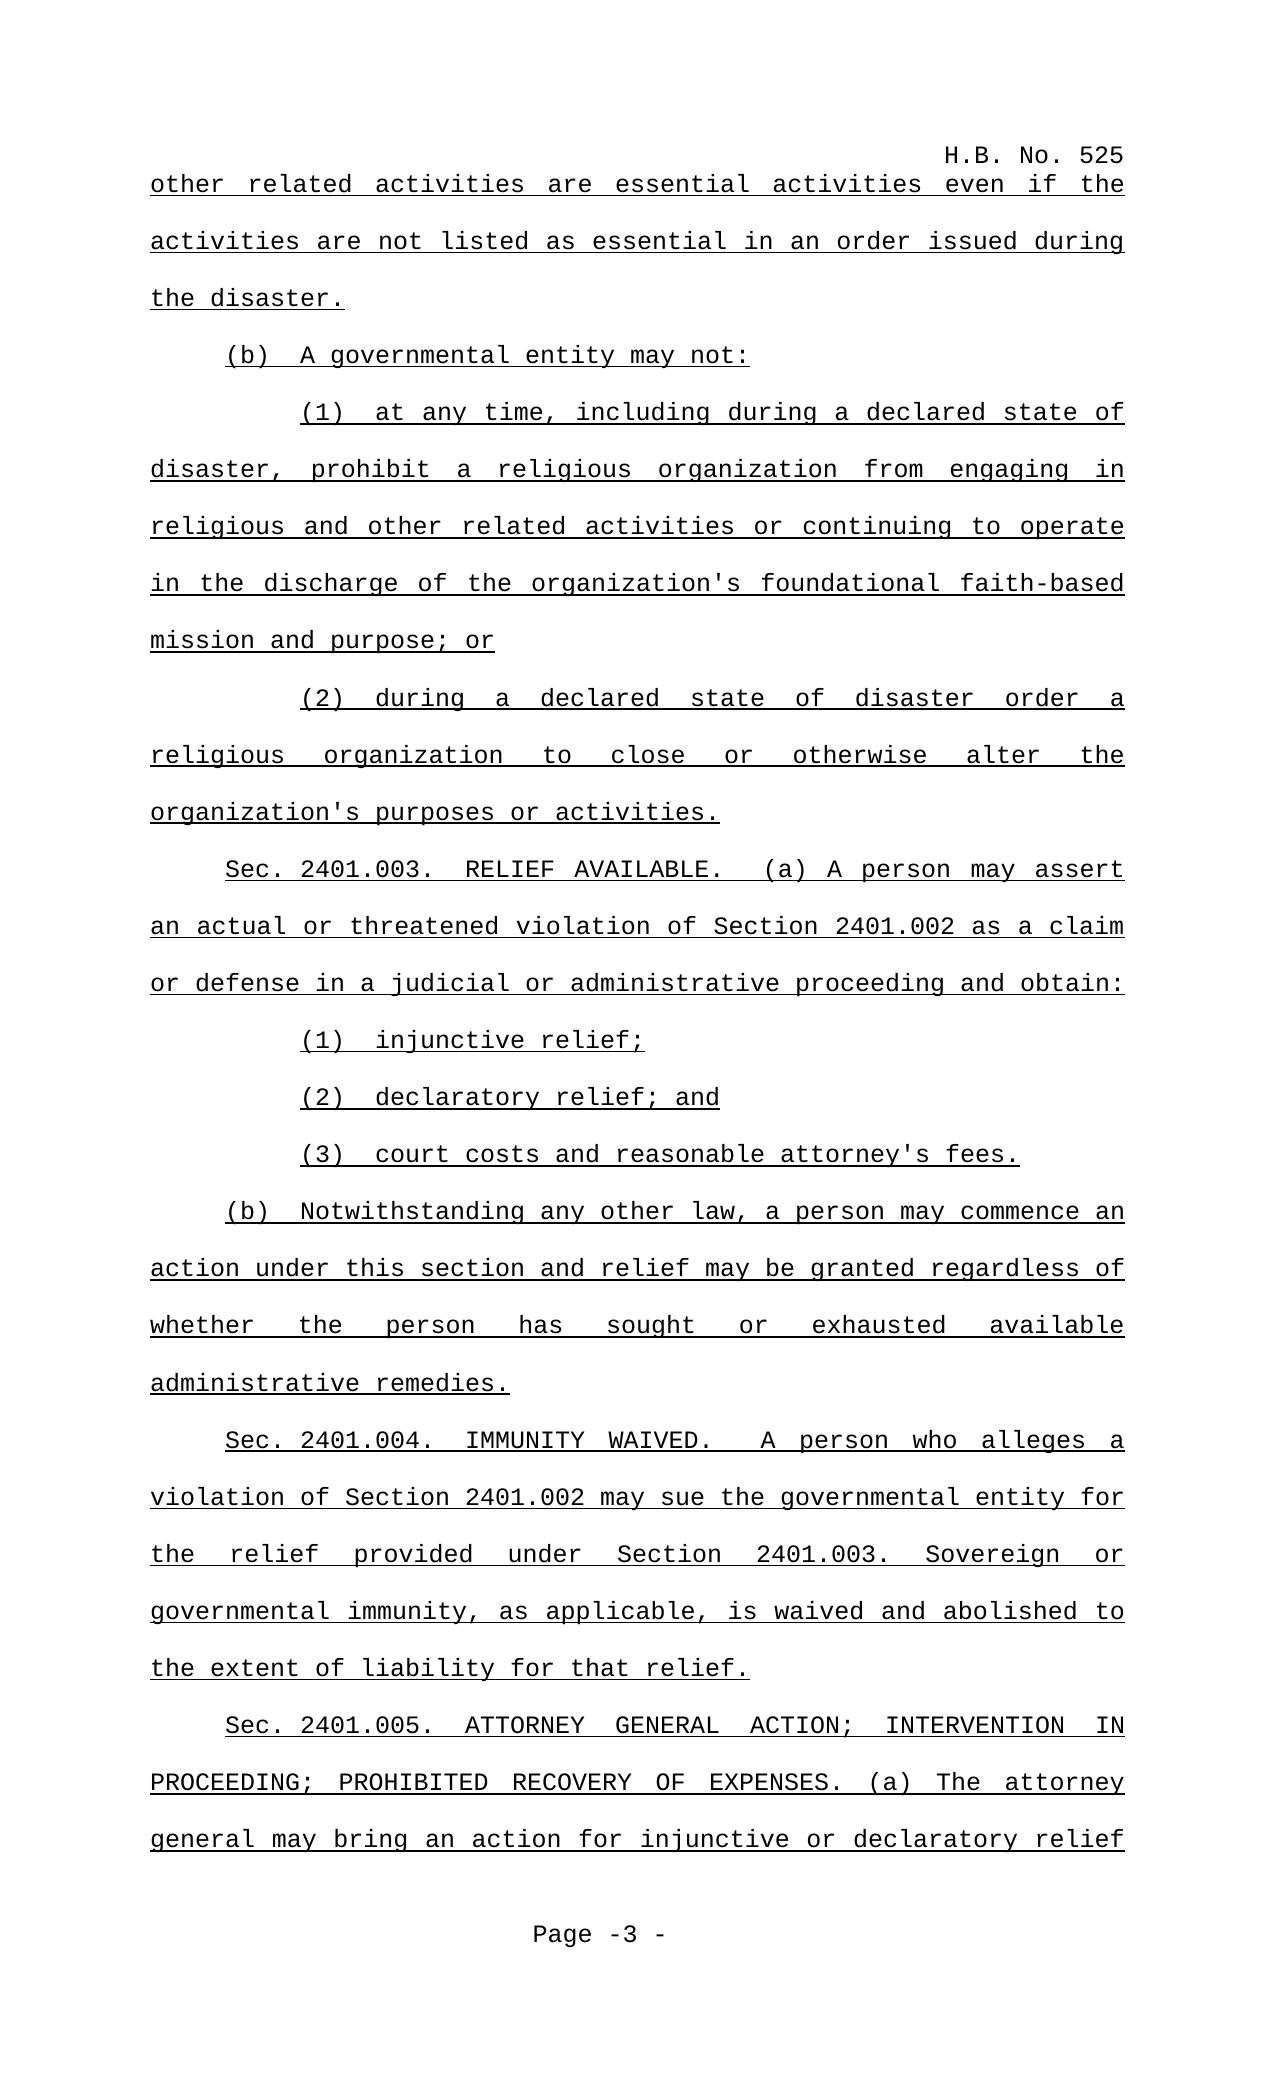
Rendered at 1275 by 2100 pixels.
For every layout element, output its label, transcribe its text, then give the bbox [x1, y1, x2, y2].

text Sec. 2401.003. RELIEF AVAILABLE. (a) A person may assert an actual or threatened violation of Section 2401.002 as a claim or defense in a judicial or administrative proceeding and obtain: [150, 938, 1125, 994]
text (1) at any time, including during a declared state of disaster, prohibit a religious organization from engaging in religious and other related activities or continuing to operate in the discharge of the organization's foundational faith-based mission and purpose; or [150, 596, 1125, 656]
text Sec. 2401.003. RELIEF AVAILABLE. (a) A person may assert an actual or threatened violation of Section 2401.002 as a claim or defense in a judicial or administrative proceeding and obtain: [150, 856, 1125, 937]
text (b) Notwithstanding any other law, a person may commence an action under this section and relief may be granted regardless of whether the person has sought or exhausted available administrative remedies. [150, 1199, 1125, 1279]
text Sec. 2401.004. IMMUNITY WAIVED. A person who alleges a violation of Section 2401.002 may sue the governmental entity for the relief provided under Section 2401.003. Sovereign or governmental immunity, as applicable, is waived and abolished to the extent of liability for that relief. [150, 1427, 1125, 1508]
text (b) Notwithstanding any other law, a person may commence an action under this section and relief may be granted regardless of whether the person has sought or exhausted available administrative remedies. [150, 1281, 1125, 1336]
text (b) Notwithstanding any other law, a person may commence an action under this section and relief may be granted regardless of whether the person has sought or exhausted available administrative remedies. [150, 1338, 1125, 1398]
text (1) injunctive relief; [150, 1027, 1125, 1056]
text Sec. 2401.004. IMMUNITY WAIVED. A person who alleges a violation of Section 2401.002 may sue the governmental entity for the relief provided under Section 2401.003. Sovereign or governmental immunity, as applicable, is waived and abolished to the extent of liability for that relief. [150, 1509, 1125, 1565]
text Sec. 2401.004. IMMUNITY WAIVED. A person who alleges a violation of Section 2401.002 may sue the governmental entity for the relief provided under Section 2401.003. Sovereign or governmental immunity, as applicable, is waived and abolished to the extent of liability for that relief. [150, 1566, 1125, 1622]
text (3) court costs and reasonable attorney's fees. [150, 1142, 1125, 1170]
text (1) at any time, including during a declared state of disaster, prohibit a religious organization from engaging in religious and other related activities or continuing to operate in the discharge of the organization's foundational faith-based mission and purpose; or [150, 482, 1125, 537]
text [150, 171, 1125, 195]
text (1) at any time, including during a declared state of disaster, prohibit a religious organization from engaging in religious and other related activities or continuing to operate in the discharge of the organization's foundational faith-based mission and purpose; or [150, 539, 1125, 594]
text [150, 1795, 1125, 1850]
text (b) A governmental entity may not: [150, 342, 1125, 371]
text (2) during a declared state of disaster order a religious organization to close or otherwise alter the organization's purposes or activities. [150, 685, 1125, 765]
text (1) at any time, including during a declared state of disaster, prohibit a religious organization from engaging in religious and other related activities or continuing to operate in the discharge of the organization's foundational faith-based mission and purpose; or [150, 399, 1125, 480]
text (2) declaratory relief; and [150, 1084, 1125, 1113]
text Sec. 2401.004. IMMUNITY WAIVED. A person who alleges a violation of Section 2401.002 may sue the governmental entity for the relief provided under Section 2401.003. Sovereign or governmental immunity, as applicable, is waived and abolished to the extent of liability for that relief. [150, 1623, 1125, 1684]
text (2) during a declared state of disaster order a religious organization to close or otherwise alter the organization's purposes or activities. [150, 767, 1125, 828]
